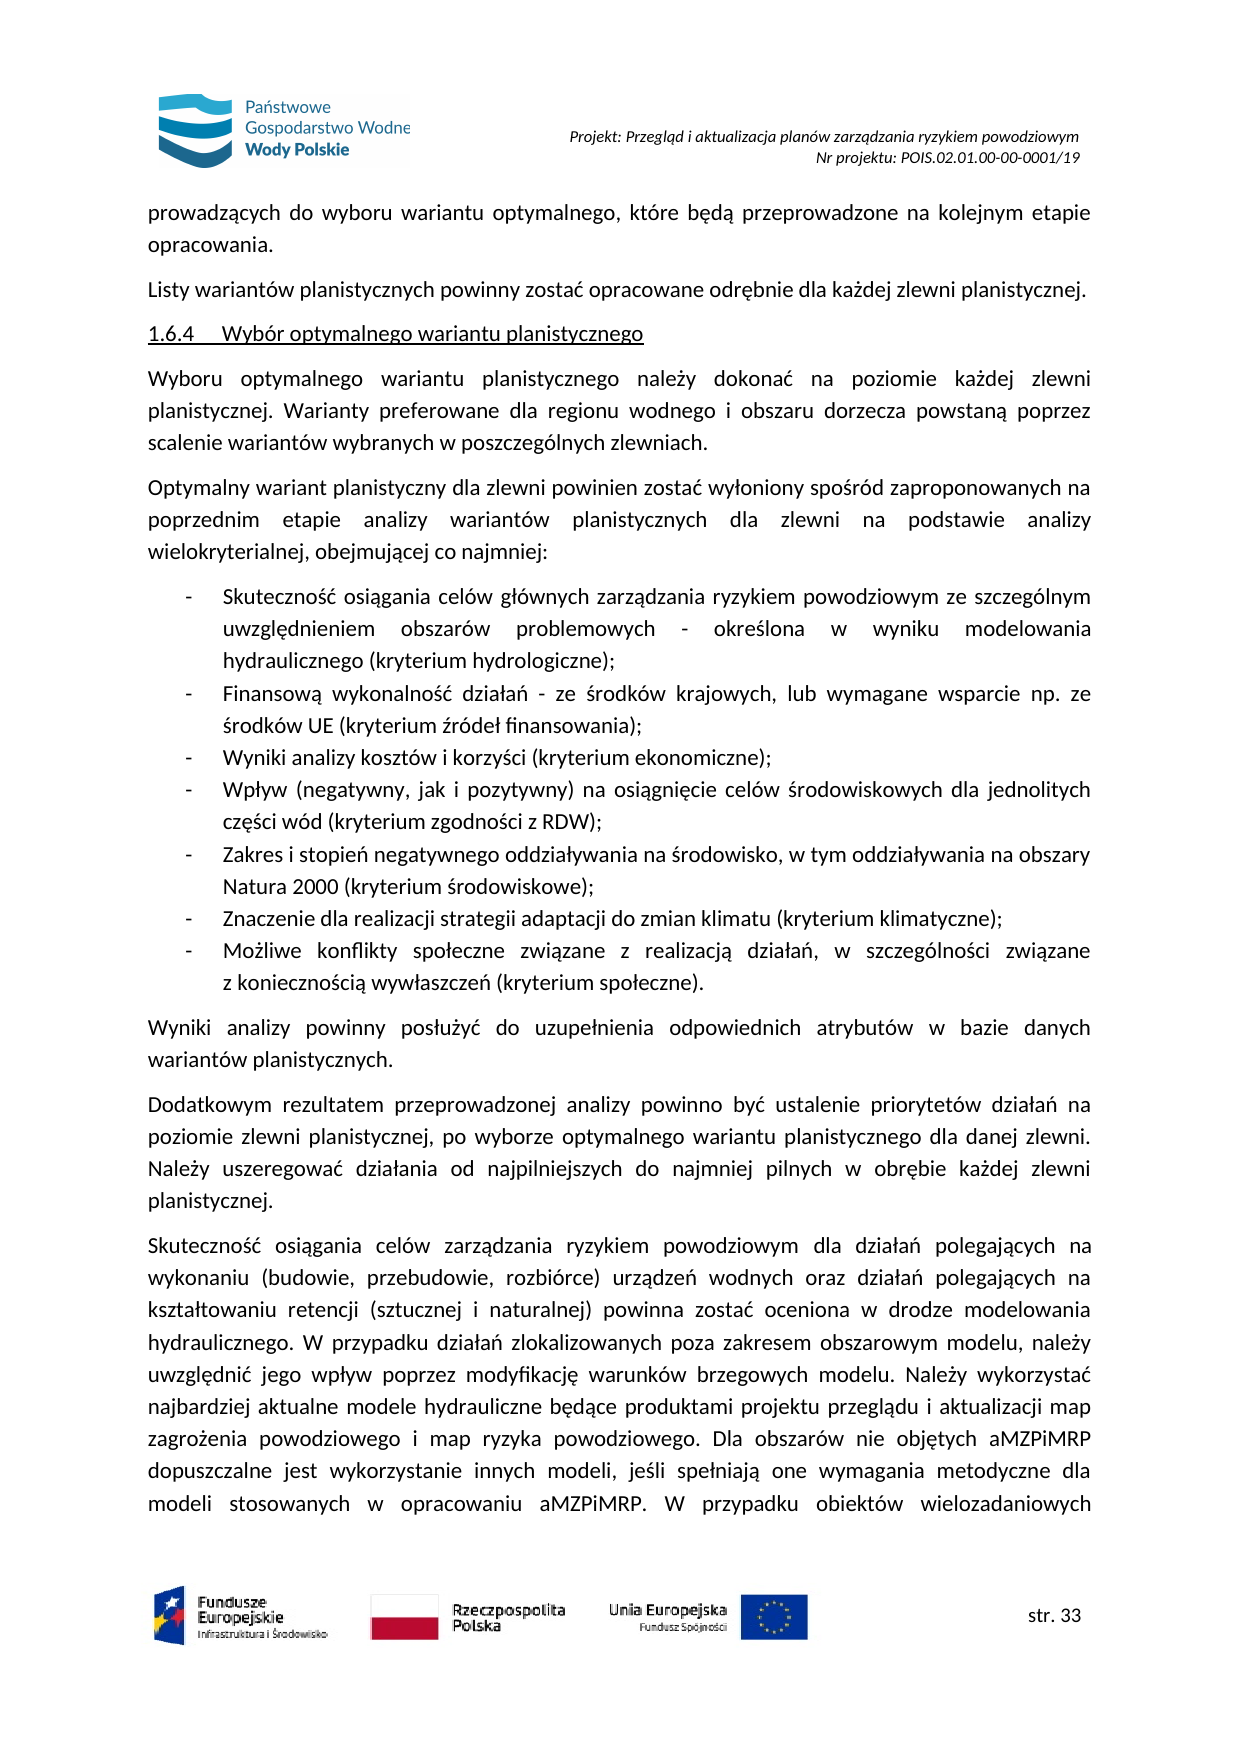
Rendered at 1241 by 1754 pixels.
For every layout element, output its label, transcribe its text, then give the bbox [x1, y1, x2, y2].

list Zakres i stopień negatywnego oddziaływania na środowisko, w tym oddziaływania na obszary Natura 2000 (kryterium środowiskowe); [185, 840, 1092, 900]
list Wyniki analizy kosztów i korzyści (kryterium ekonomiczne); [185, 743, 1092, 771]
text Dodatkowym rezultatem przeprowadzonej analizy powinno być ustalenie priorytetów działań na poziomie zlewni planistycznej, po wyborze optymalnego wariantu planistycznego dla danej zlewni. Należy uszeregować działania od najpilniejszych do najmniej pilnych w obrębie każdej zlewni planistycznej. [148, 1090, 1092, 1214]
text Wyniki analizy powinny posłużyć do uzupełnienia odpowiednich atrybutów w bazie danych wariantów planistycznych. [148, 1013, 1092, 1073]
text 1.6.4 Wybór optymalnego wariantu planistycznego [148, 319, 1092, 347]
list Możliwe konflikty społeczne związane z realizacją działań, w szczególności związane z koniecznością wywłaszczeń (kryterium społeczne). [185, 936, 1092, 996]
text Optymalny wariant planistyczny dla zlewni powinien zostać wyłoniony spośród zaproponowanych na poprzednim etapie analizy wariantów planistycznych dla zlewni na podstawie analizy wielokryterialnej, obejmującej co najmniej: [148, 473, 1092, 566]
picture [140, 1571, 823, 1660]
list Skuteczność osiągania celów głównych zarządzania ryzykiem powodziowym ze szczególnym uwzględnieniem obszarów problemowych - określona w wyniku modelowania hydraulicznego (kryterium hydrologiczne); [185, 582, 1092, 674]
list Wpływ (negatywny, jak i pozytywny) na osiągnięcie celów środowiskowych dla jednolitych części wód (kryterium zgodności z RDW); [185, 775, 1092, 836]
text Wyboru optymalnego wariantu planistycznego należy dokonać na poziomie każdej zlewni planistycznej. Warianty preferowane dla regionu wodnego i obszaru dorzecza powstaną poprzez scalenie wariantów wybranych w poszczególnych zlewniach. [148, 364, 1092, 456]
list Finansową wykonalność działań - ze środków krajowych, lub wymagane wsparcie np. ze środków UE (kryterium źródeł finansowania); [185, 679, 1092, 739]
text Listy wariantów planistycznych powinny zostać opracowane odrębnie dla każdej zlewni planistycznej. [148, 275, 1092, 303]
list Znaczenie dla realizacji strategii adaptacji do zmian klimatu (kryterium klimatyczne); [185, 904, 1092, 932]
picture [158, 94, 410, 168]
